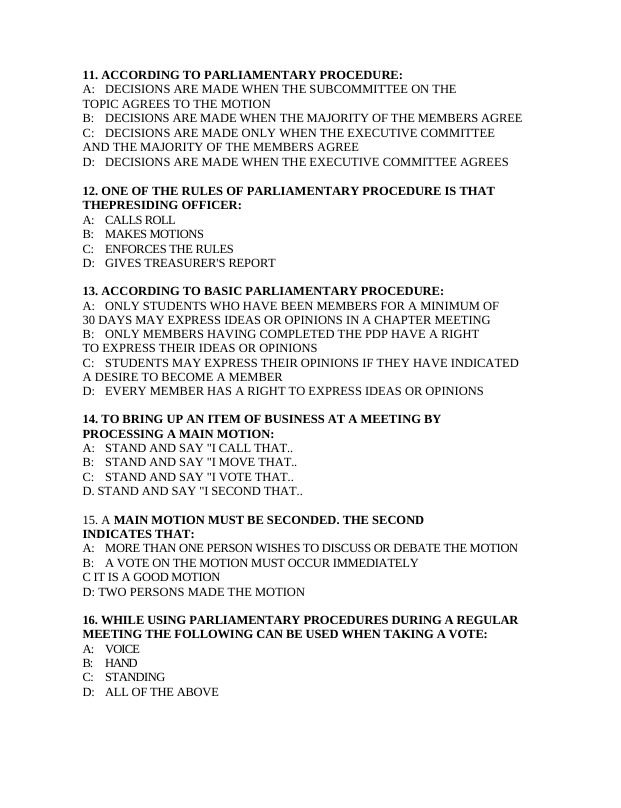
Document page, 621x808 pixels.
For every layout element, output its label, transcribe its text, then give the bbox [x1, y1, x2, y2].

list STAND AND SAY "I MOVE THAT.. [82, 456, 533, 470]
text 12. ONE OF THE RULES OF PARLIAMENTARY PROCEDURE IS THAT THEPRESIDING OFFICER: [82, 183, 495, 213]
text 11. ACCORDING TO PARLIAMENTARY PROCEDURE: [82, 68, 533, 82]
list EVERY MEMBER HAS A RIGHT TO EXPRESS IDEAS OR OPINIONS [82, 384, 533, 398]
list A VOTE ON THE MOTION MUST OCCUR IMMEDIATELY C IT IS A GOOD MOTION [82, 556, 420, 584]
list ENFORCES THE RULES [82, 242, 533, 256]
list ALL OF THE ABOVE [82, 685, 533, 699]
list ONLY STUDENTS WHO HAVE BEEN MEMBERS FOR A MINIMUM OF 30 DAYS MAY EXPRESS IDEAS OR OPINIONS IN A CHAPTER MEETING [82, 299, 510, 327]
text 13. ACCORDING TO BASIC PARLIAMENTARY PROCEDURE: [82, 284, 533, 298]
list STAND AND SAY "I VOTE THAT.. D. STAND AND SAY "I SECOND THAT.. [82, 470, 308, 499]
list VOICE [82, 642, 533, 656]
list MORE THAN ONE PERSON WISHES TO DISCUSS OR DEBATE THE MOTION [82, 542, 533, 556]
text 15. A MAIN MOTION MUST BE SECONDED. THE SECOND INDICATES THAT: [82, 513, 495, 542]
list HAND [82, 656, 533, 670]
list DECISIONS ARE MADE WHEN THE EXECUTIVE COMMITTEE AGREES [82, 155, 533, 169]
list DECISIONS ARE MADE WHEN THE MAJORITY OF THE MEMBERS AGREE [82, 112, 533, 126]
list STANDING [82, 671, 533, 685]
list DECISIONS ARE MADE ONLY WHEN THE EXECUTIVE COMMITTEE AND THE MAJORITY OF THE MEMBERS AGREE [82, 126, 518, 155]
list ONLY MEMBERS HAVING COMPLETED THE PDP HAVE A RIGHT TO EXPRESS THEIR IDEAS OR OPINIONS [82, 327, 495, 356]
list DECISIONS ARE MADE WHEN THE SUBCOMMITTEE ON THE TOPIC AGREES TO THE MOTION [82, 82, 495, 111]
list STAND AND SAY "I CALL THAT.. [82, 441, 533, 455]
text D: TWO PERSONS MADE THE MOTION [82, 585, 533, 599]
text 14. TO BRING UP AN ITEM OF BUSINESS AT A MEETING BY PROCESSING A MAIN MOTION: [82, 412, 525, 441]
list CALLS ROLL [82, 213, 533, 227]
text 16. WHILE USING PARLIAMENTARY PROCEDURES DURING A REGULAR MEETING THE FOLLOWING CAN BE USED WHEN TAKING A VOTE: [82, 613, 525, 642]
list STUDENTS MAY EXPRESS THEIR OPINIONS IF THEY HAVE INDICATED A DESIRE TO BECOME A MEMBER [82, 356, 525, 384]
list MAKES MOTIONS [82, 227, 533, 241]
list GIVES TREASURER'S REPORT [82, 256, 533, 270]
